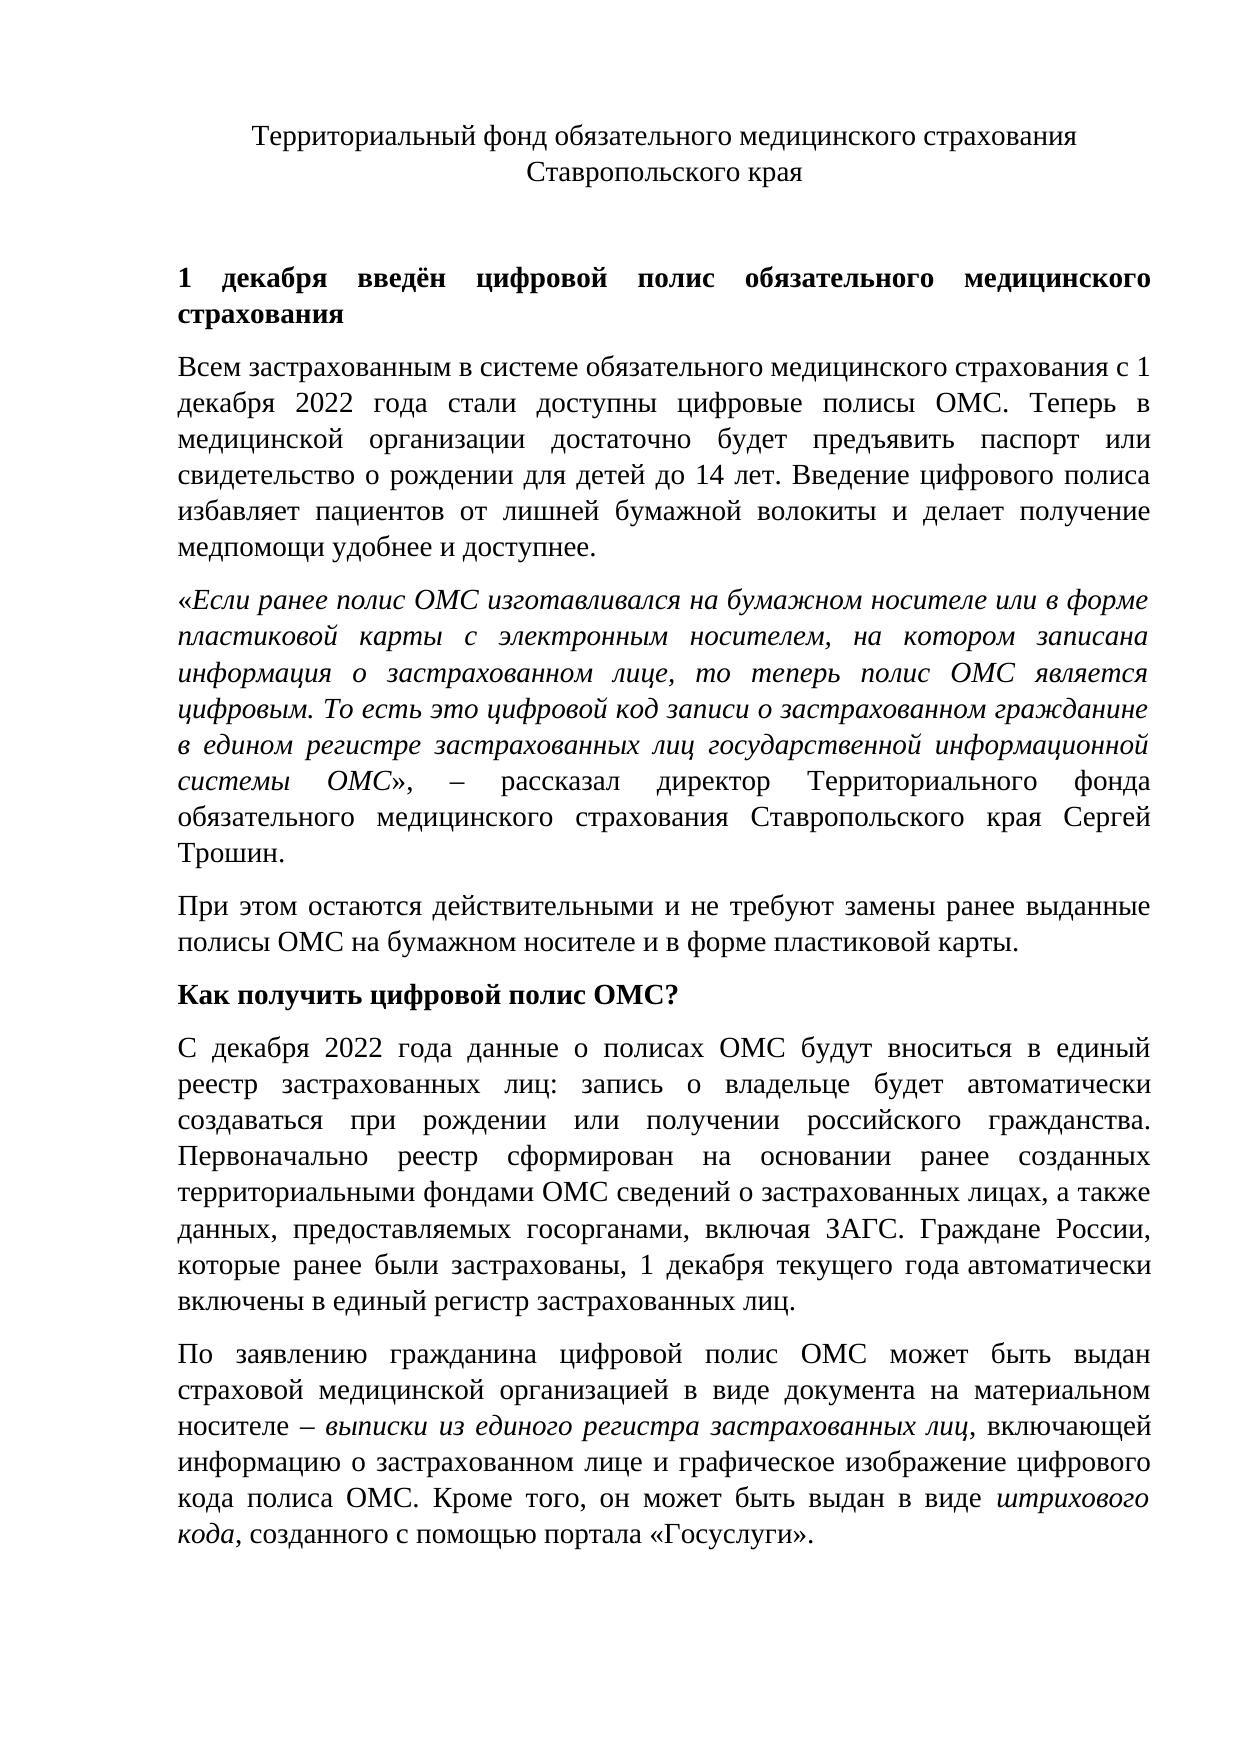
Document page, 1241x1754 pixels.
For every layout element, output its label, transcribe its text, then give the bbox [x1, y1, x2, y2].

text Территориальный фонд обязательного медицинского страхования Ставропольского края [177, 118, 1152, 188]
text Всем застрахованным в системе обязательного медицинского страхования с 1 декабря 2022 года стали доступны цифровые полисы ОМС. Теперь в медицинской организации достаточно будет предъявить паспорт или свидетельство о рождении для детей до 14 лет. Введение цифрового полиса избавляет пациентов от лишней бумажной волокиты и делает получение медпомощи удобнее и доступнее. [177, 349, 1152, 563]
text При этом остаются действительными и не требуют замены ранее выданные полисы ОМС на бумажном носителе и в форме пластиковой карты. [177, 888, 1152, 958]
text Как получить цифровой полис ОМС? [177, 977, 1152, 1011]
text «Если ранее полис ОМС изготавливался на бумажном носителе или в форме пластиковой карты с электронным носителем, на котором записана информация о застрахованном лице, то теперь полис ОМС является цифровым. То есть это цифровой код записи о застрахованном гражданине в едином регистре застрахованных лиц государственной информационной системы ОМС», – рассказал директор Территориального фонда обязательного медицинского страхования Ставропольского края Сергей Трошин. [177, 582, 1152, 869]
text 1 декабря введён цифровой полис обязательного медицинского страхования [177, 260, 1152, 329]
text По заявлению гражданина цифровой полис ОМС может быть выдан страховой медицинской организацией в виде документа на материальном носителе – выписки из единого регистра застрахованных лиц, включающей информацию о застрахованном лице и графическое изображение цифрового кода полиса ОМС. Кроме того, он может быть выдан в виде штрихового кода, созданного с помощью портала «Госуслуги». [177, 1336, 1152, 1550]
text С декабря 2022 года данные о полисах ОМС будут вноситься в единый реестр застрахованных лиц: запись о владельце будет автоматически создаваться при рождении или получении российского гражданства. Первоначально реестр сформирован на основании ранее созданных территориальными фондами ОМС сведений о застрахованных лицах, а также данных, предоставляемых госорганами, включая ЗАГС. Граждане России, которые ранее были застрахованы, 1 декабря текущего года автоматически включены в единый регистр застрахованных лиц. [177, 1030, 1152, 1317]
